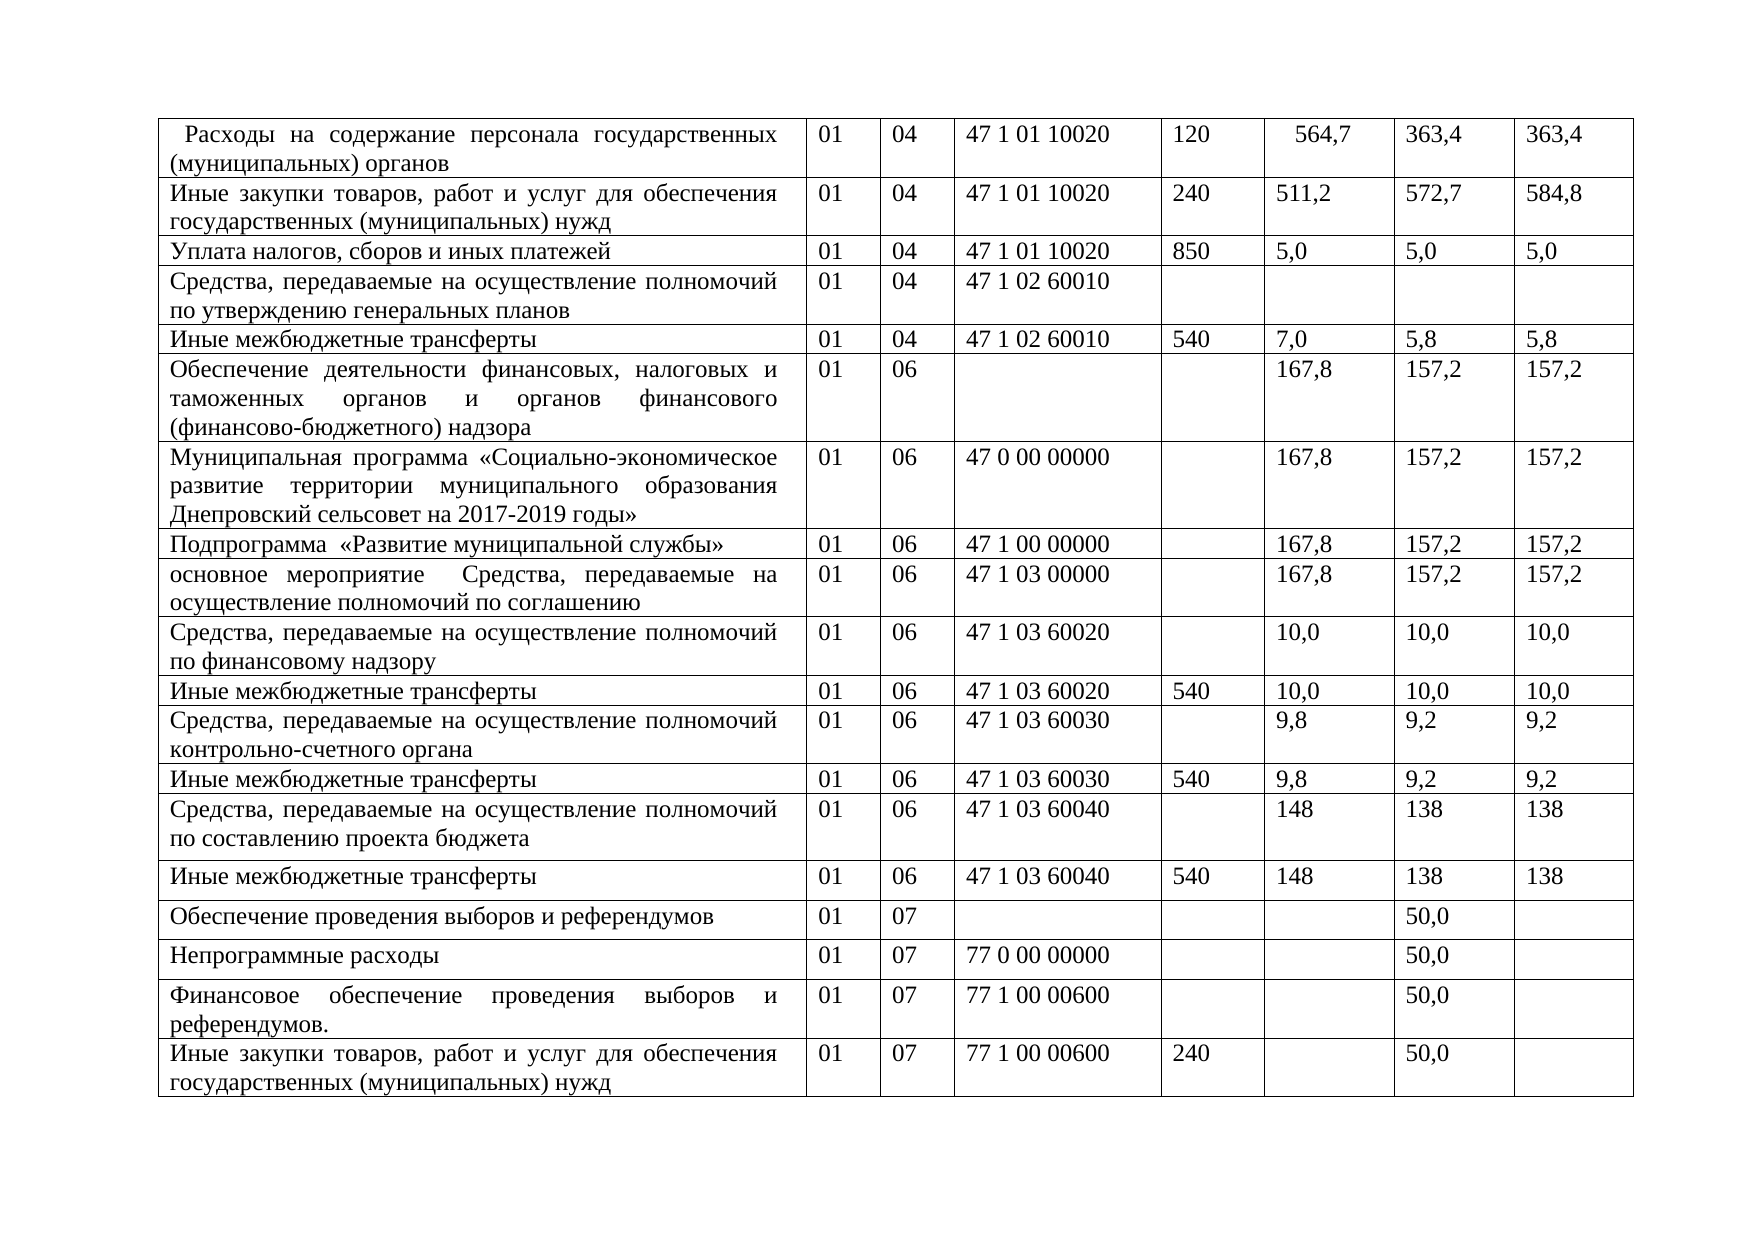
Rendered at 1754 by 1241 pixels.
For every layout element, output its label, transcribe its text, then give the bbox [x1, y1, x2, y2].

table_cell 157,2 [1395, 354, 1514, 441]
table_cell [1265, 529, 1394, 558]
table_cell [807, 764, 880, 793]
table_cell 572,7 [1395, 178, 1514, 235]
table_cell Иные закупки товаров, работ и услуг для обеспечения государственных (муниципальных) нужд [159, 178, 806, 235]
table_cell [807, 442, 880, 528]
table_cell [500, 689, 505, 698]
table_cell 01 [807, 178, 880, 235]
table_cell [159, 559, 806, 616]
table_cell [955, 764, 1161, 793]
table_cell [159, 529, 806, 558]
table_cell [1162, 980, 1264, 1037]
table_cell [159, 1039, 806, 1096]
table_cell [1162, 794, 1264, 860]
table_cell 363,4 [1395, 119, 1514, 177]
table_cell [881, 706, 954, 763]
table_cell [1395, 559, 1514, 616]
table_cell 04 [881, 266, 954, 323]
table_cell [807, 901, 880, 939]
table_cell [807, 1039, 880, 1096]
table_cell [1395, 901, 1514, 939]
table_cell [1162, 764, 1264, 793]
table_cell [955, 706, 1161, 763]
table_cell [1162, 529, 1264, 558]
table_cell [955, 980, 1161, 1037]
table_cell 04 [881, 236, 954, 265]
table_cell 540 [1162, 325, 1264, 353]
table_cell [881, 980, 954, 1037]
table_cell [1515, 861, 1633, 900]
table_cell 584,8 [1515, 178, 1633, 235]
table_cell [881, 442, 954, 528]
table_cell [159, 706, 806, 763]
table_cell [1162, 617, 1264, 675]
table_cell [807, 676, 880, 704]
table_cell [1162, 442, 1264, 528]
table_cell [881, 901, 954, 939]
table_cell 04 [881, 119, 954, 177]
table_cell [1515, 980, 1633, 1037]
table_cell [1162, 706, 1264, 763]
table_cell Обеспечение деятельности финансовых, налоговых и таможенных органов и органов финансового (финансово-бюджетного) надзора [159, 354, 806, 441]
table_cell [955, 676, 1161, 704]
table_cell 363,4 [1515, 119, 1633, 177]
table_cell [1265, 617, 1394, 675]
table_cell 47 1 01 10020 [955, 236, 1161, 265]
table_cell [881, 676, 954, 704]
table_cell Средства, передаваемые на осуществление полномочий по утверждению генеральных планов [159, 266, 806, 323]
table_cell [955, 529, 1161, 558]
table_cell 01 [807, 266, 880, 323]
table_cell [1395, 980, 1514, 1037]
table_cell 01 [807, 354, 880, 441]
table_cell 5,8 [1515, 325, 1633, 353]
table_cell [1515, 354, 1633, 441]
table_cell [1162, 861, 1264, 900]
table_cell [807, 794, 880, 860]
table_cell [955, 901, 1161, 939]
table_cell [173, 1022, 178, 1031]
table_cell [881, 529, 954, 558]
table_cell 120 [1162, 119, 1264, 177]
table_cell 06 [881, 354, 954, 441]
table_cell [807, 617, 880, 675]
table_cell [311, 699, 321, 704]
table_cell 511,2 [1265, 178, 1394, 235]
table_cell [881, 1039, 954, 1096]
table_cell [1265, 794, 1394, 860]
table_cell 01 [807, 119, 880, 177]
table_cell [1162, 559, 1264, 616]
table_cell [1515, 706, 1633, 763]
table_cell [1515, 266, 1633, 323]
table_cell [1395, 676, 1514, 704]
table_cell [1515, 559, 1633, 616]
table_cell 47 1 02 60010 [955, 266, 1161, 323]
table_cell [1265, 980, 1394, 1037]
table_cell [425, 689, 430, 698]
table_cell 47 1 01 10020 [955, 119, 1161, 177]
table_cell 04 [881, 178, 954, 235]
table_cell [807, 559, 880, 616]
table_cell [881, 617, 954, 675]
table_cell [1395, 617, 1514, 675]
table_cell 850 [1162, 236, 1264, 265]
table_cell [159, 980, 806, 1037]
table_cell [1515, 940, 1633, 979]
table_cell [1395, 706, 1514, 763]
table_cell 5,0 [1265, 236, 1394, 265]
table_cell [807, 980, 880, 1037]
table_cell 167,8 [1265, 354, 1394, 441]
table_cell 47 1 01 10020 [955, 178, 1161, 235]
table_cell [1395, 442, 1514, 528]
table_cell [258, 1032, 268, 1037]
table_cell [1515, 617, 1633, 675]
table_cell 5,0 [1395, 236, 1514, 265]
table_cell [1395, 266, 1514, 323]
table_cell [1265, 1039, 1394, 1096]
table_cell 5,8 [1395, 325, 1514, 353]
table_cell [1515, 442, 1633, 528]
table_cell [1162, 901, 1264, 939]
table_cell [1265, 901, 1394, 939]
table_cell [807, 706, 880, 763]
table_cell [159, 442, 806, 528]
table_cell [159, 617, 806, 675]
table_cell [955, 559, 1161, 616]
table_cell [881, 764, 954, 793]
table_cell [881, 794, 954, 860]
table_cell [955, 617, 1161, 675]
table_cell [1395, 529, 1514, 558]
table_cell Иные межбюджетные трансферты [159, 325, 806, 353]
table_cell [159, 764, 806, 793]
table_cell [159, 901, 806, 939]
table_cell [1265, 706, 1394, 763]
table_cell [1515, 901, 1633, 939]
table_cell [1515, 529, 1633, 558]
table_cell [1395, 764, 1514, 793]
table_cell [1265, 266, 1394, 323]
table_cell 240 [1162, 178, 1264, 235]
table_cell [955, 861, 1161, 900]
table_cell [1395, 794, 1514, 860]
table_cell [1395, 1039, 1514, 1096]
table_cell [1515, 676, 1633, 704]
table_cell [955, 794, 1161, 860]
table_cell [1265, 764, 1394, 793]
table_cell [1162, 354, 1264, 441]
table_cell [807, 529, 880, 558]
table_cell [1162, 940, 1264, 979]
table_cell 564,7 [1265, 119, 1394, 177]
table_cell Уплата налогов, сборов и иных платежей [159, 236, 806, 265]
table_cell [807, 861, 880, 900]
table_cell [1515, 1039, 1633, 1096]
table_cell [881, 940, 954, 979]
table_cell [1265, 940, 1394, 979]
table_cell Расходы на содержание персонала государственных (муниципальных) органов [159, 119, 806, 177]
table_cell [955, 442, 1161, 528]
table_cell 47 1 02 60010 [955, 325, 1161, 353]
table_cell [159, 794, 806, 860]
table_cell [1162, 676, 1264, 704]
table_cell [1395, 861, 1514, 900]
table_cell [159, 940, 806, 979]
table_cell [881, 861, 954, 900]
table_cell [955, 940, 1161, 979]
table_cell [955, 354, 1161, 441]
table_cell [1162, 266, 1264, 323]
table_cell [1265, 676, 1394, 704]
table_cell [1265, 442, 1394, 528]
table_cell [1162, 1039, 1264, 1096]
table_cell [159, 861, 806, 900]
table_cell 01 [807, 236, 880, 265]
table_cell 7,0 [1265, 325, 1394, 353]
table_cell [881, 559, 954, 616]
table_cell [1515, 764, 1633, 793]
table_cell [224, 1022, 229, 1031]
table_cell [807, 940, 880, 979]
table_cell 5,0 [1515, 236, 1633, 265]
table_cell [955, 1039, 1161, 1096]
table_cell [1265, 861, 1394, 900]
table_cell 01 [807, 325, 880, 353]
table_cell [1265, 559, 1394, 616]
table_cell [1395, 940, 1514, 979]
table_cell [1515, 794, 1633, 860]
table_cell 04 [881, 325, 954, 353]
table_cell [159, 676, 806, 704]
